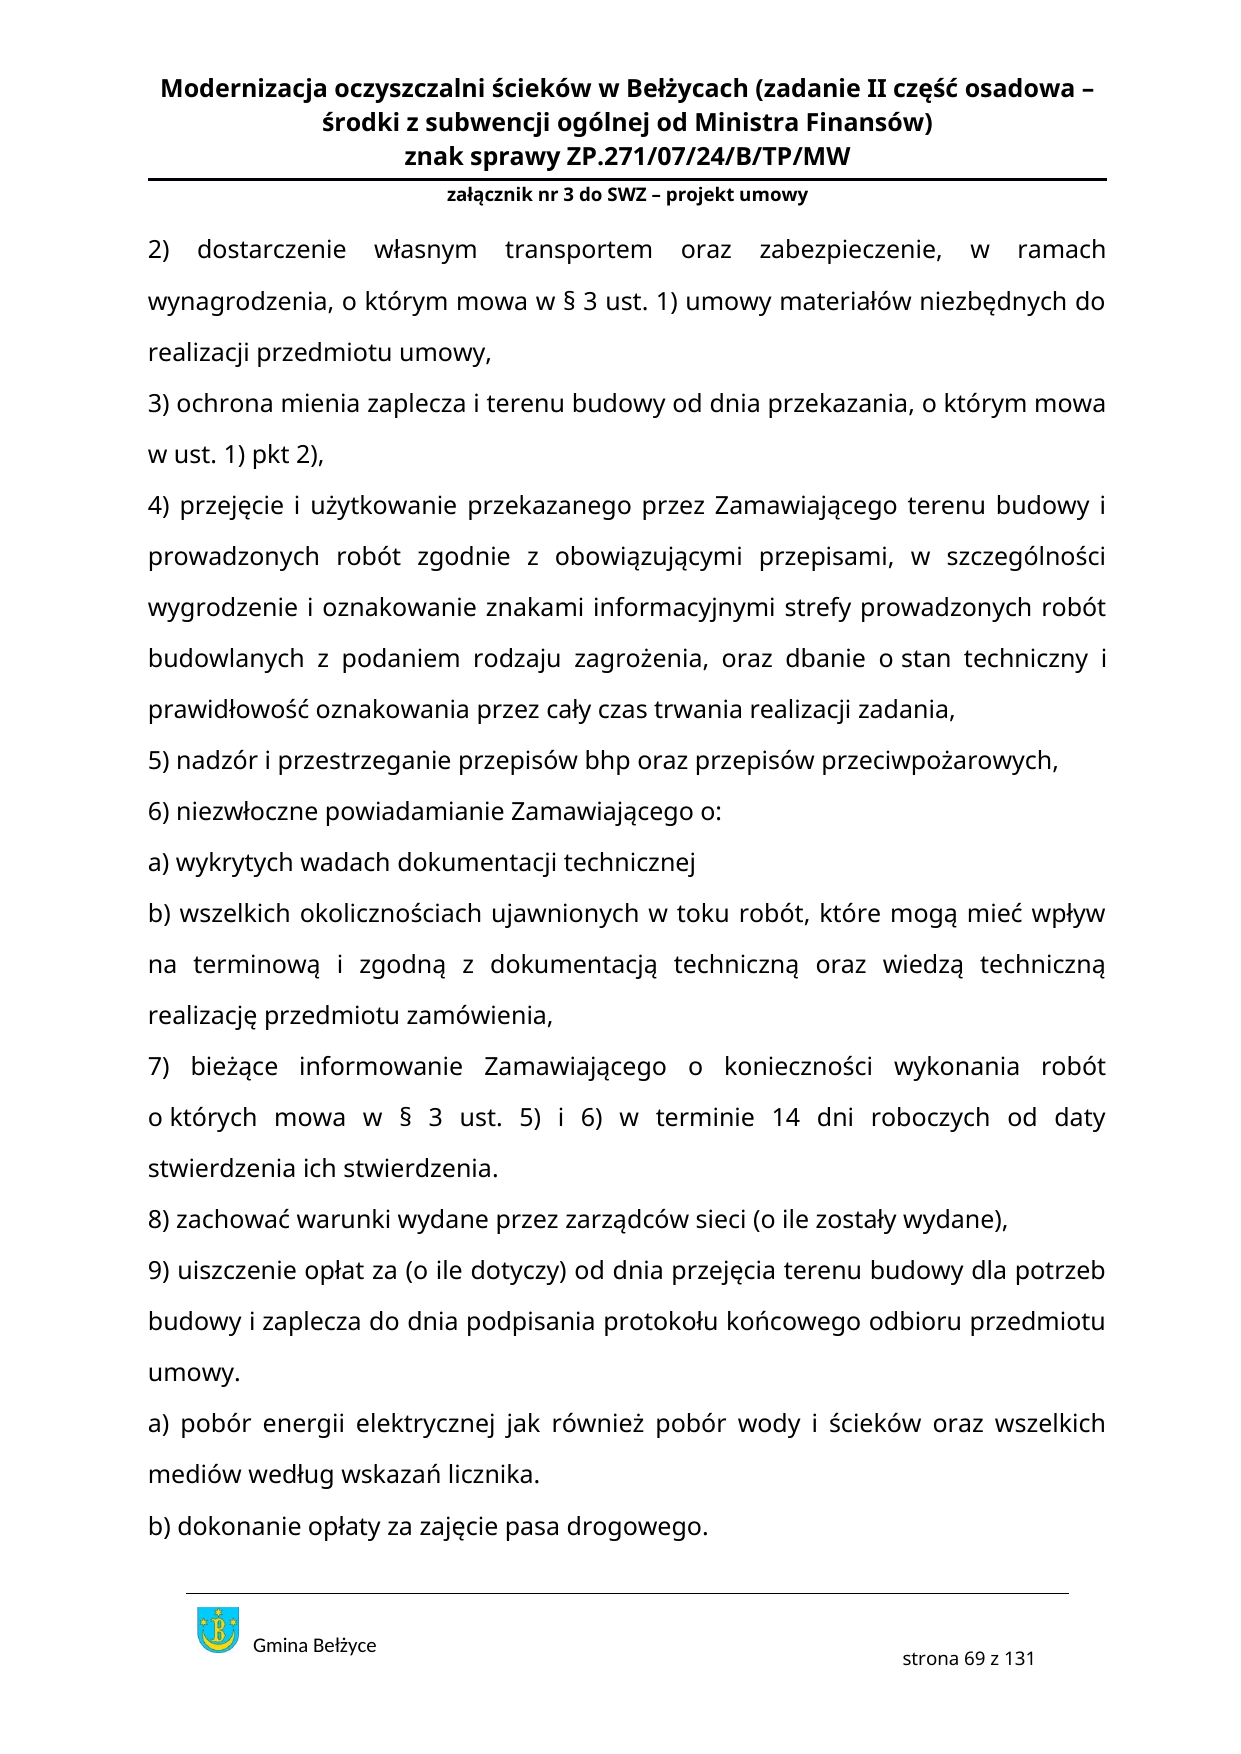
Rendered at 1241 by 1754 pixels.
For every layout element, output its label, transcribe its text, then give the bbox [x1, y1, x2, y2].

list 4) przejęcie i użytkowanie przekazanego przez Zamawiającego terenu budowy i prowadzonych robót zgodnie z obowiązującymi przepisami, w szczególności wygrodzenie i oznakowanie znakami informacyjnymi strefy prowadzonych robót budowlanych z podaniem rodzaju zagrożenia, oraz dbanie o stan techniczny i prawidłowość oznakowania przez cały czas trwania realizacji zadania, [148, 487, 1107, 726]
list 5) nadzór i przestrzeganie przepisów bhp oraz przepisów przeciwpożarowych, [148, 742, 1107, 777]
list a) pobór energii elektrycznej jak również pobór wody i ścieków oraz wszelkich mediów według wskazań licznika. [148, 1406, 1107, 1491]
picture [197, 1607, 239, 1653]
list b) dokonanie opłaty za zajęcie pasa drogowego. [148, 1508, 1107, 1542]
list 9) uiszczenie opłat za (o ile dotyczy) od dnia przejęcia terenu budowy dla potrzeb budowy i zaplecza do dnia podpisania protokołu końcowego odbioru przedmiotu umowy. [148, 1253, 1107, 1389]
picture [229, 1618, 239, 1627]
list a) wykrytych wadach dokumentacji technicznej [148, 844, 1107, 879]
list 2) dostarczenie własnym transportem oraz zabezpieczenie, w ramach wynagrodzenia, o którym mowa w § 3 ust. 1) umowy materiałów niezbędnych do realizacji przedmiotu umowy, [148, 232, 1107, 368]
list 7) bieżące informowanie Zamawiającego o konieczności wykonania robót o których mowa w § 3 ust. 5) i 6) w terminie 14 dni roboczych od daty stwierdzenia ich stwierdzenia. [148, 1049, 1107, 1185]
list 6) niezwłoczne powiadamianie Zamawiającego o: [148, 793, 1107, 828]
list b) wszelkich okolicznościach ujawnionych w toku robót, które mogą mieć wpływ na terminową i zgodną z dokumentacją techniczną oraz wiedzą techniczną realizację przedmiotu zamówienia, [148, 896, 1107, 1032]
list 8) zachować warunki wydane przez zarządców sieci (o ile zostały wydane), [148, 1202, 1107, 1236]
list 3) ochrona mienia zaplecza i terenu budowy od dnia przekazania, o którym mowa w ust. 1) pkt 2), [148, 385, 1107, 470]
